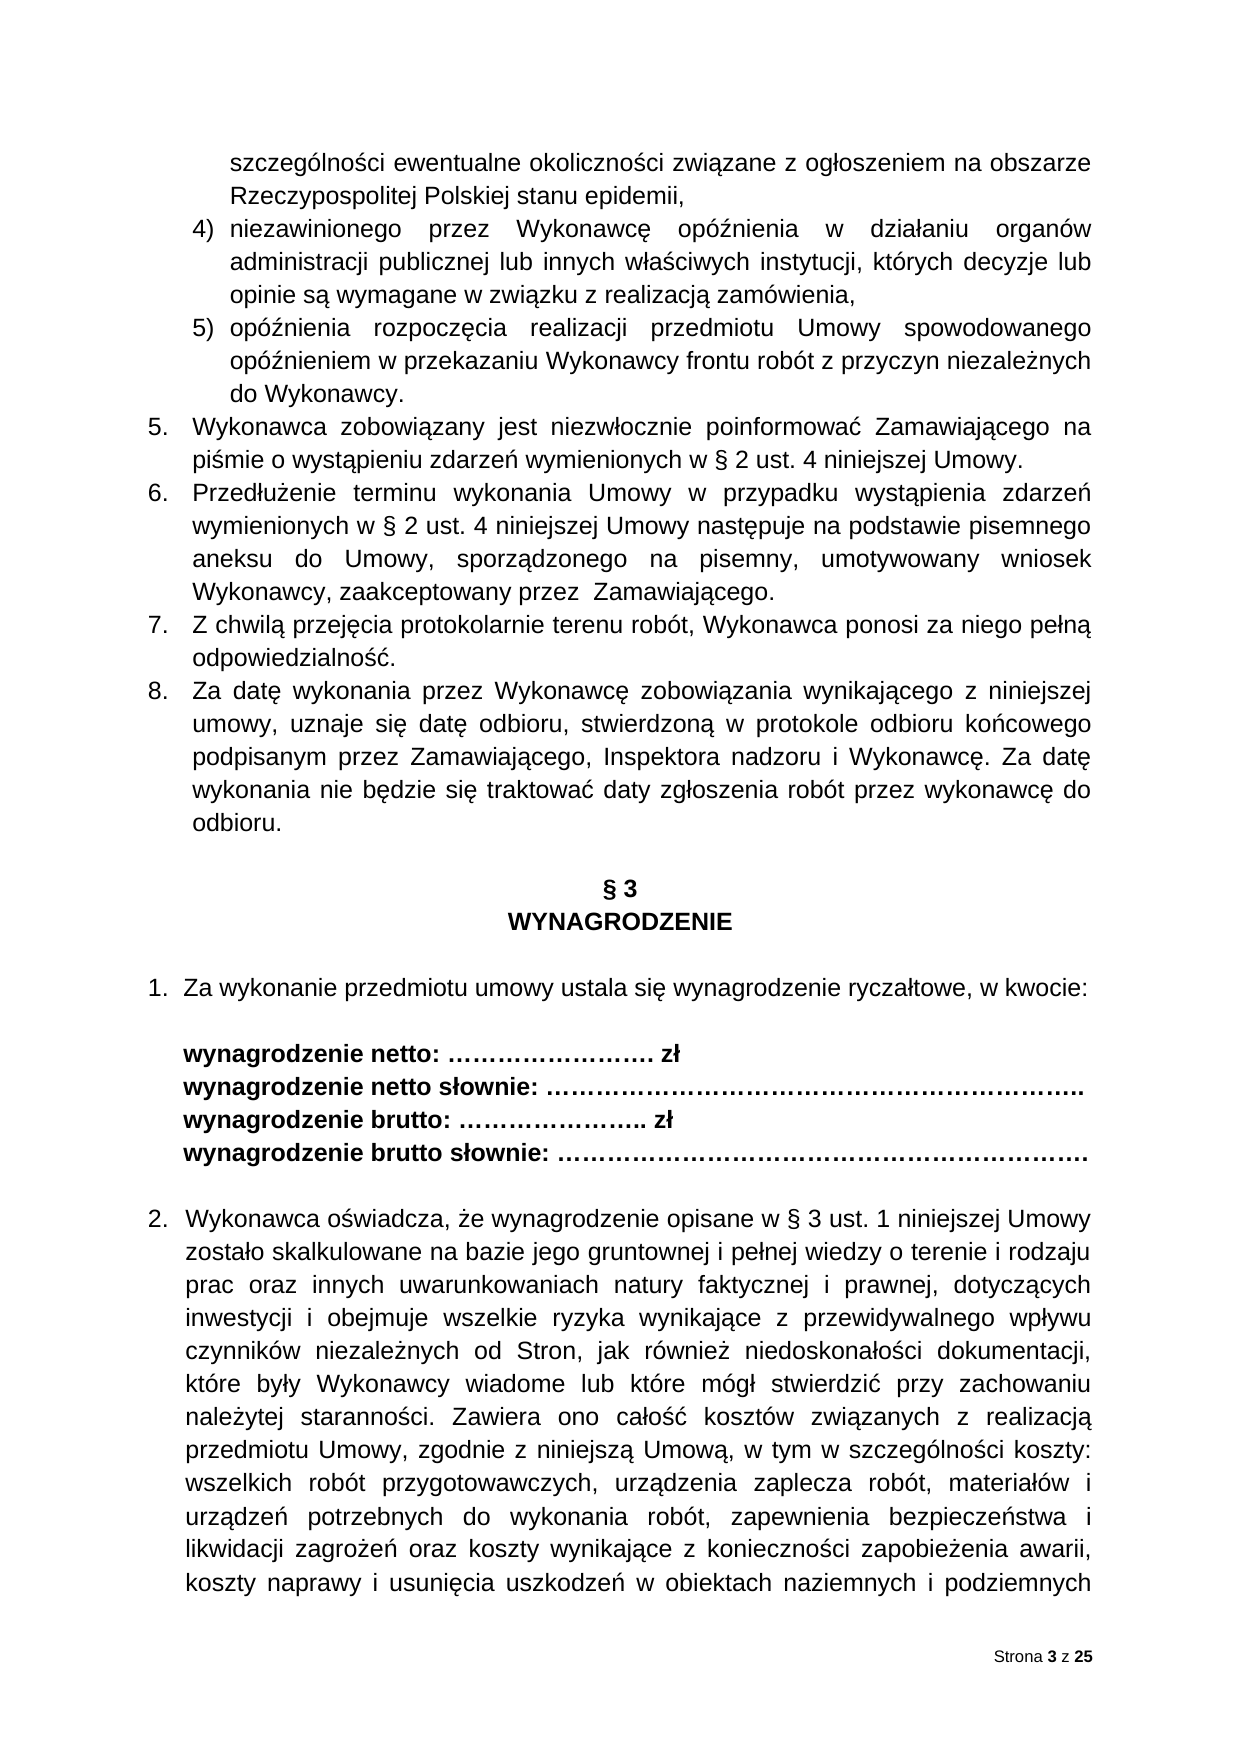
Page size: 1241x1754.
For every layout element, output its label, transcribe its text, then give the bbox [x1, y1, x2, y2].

text wynagrodzenie brutto słownie: ………………………………………………………. [183, 1138, 1093, 1167]
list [148, 1204, 1093, 1596]
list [192, 148, 1093, 209]
text wynagrodzenie brutto: ………………….. zł [183, 1105, 1093, 1134]
list Za datę wykonania przez Wykonawcę zobowiązania wynikającego z niniejszej umowy, uznaje się datę odbioru, stwierdzoną w protokole odbioru końcowego podpisanym przez Zamawiającego, Inspektora nadzoru i Wykonawcę. Za datę wykonania nie będzie się traktować daty zgłoszenia robót przez wykonawcę do odbioru. [148, 676, 1093, 837]
list Przedłużenie terminu wykonania Umowy w przypadku wystąpienia zdarzeń wymienionych w § 2 ust. 4 niniejszej Umowy następuje na podstawie pisemnego aneksu do Umowy, sporządzonego na pisemny, umotywowany wniosek Wykonawcy, zaakceptowany przez Zamawiającego. [148, 478, 1093, 606]
list Za wykonanie przedmiotu umowy ustala się wynagrodzenie ryczałtowe, w kwocie: [148, 973, 1093, 1002]
list Z chwilą przejęcia protokolarnie terenu robót, Wykonawca ponosi za niego pełną odpowiedzialność. [148, 610, 1093, 672]
subtitle WYNAGRODZENIE [148, 907, 1093, 936]
text wynagrodzenie netto słownie: ……………………………………………………….. [183, 1072, 1093, 1101]
list opóźnienia rozpoczęcia realizacji przedmiotu Umowy spowodowanego opóźnieniem w przekazaniu Wykonawcy frontu robót z przyczyn niezależnych do Wykonawcy. [192, 313, 1093, 407]
text § 3 [148, 874, 1093, 903]
text wynagrodzenie netto: ……………………. zł [183, 1039, 1093, 1068]
list niezawinionego przez Wykonawcę opóźnienia w działaniu organów administracji publicznej lub innych właściwych instytucji, których decyzje lub opinie są wymagane w związku z realizacją zamówienia, [192, 214, 1093, 308]
list Wykonawca zobowiązany jest niezwłocznie poinformować Zamawiającego na piśmie o wystąpieniu zdarzeń wymienionych w § 2 ust. 4 niniejszej Umowy. [148, 412, 1093, 473]
